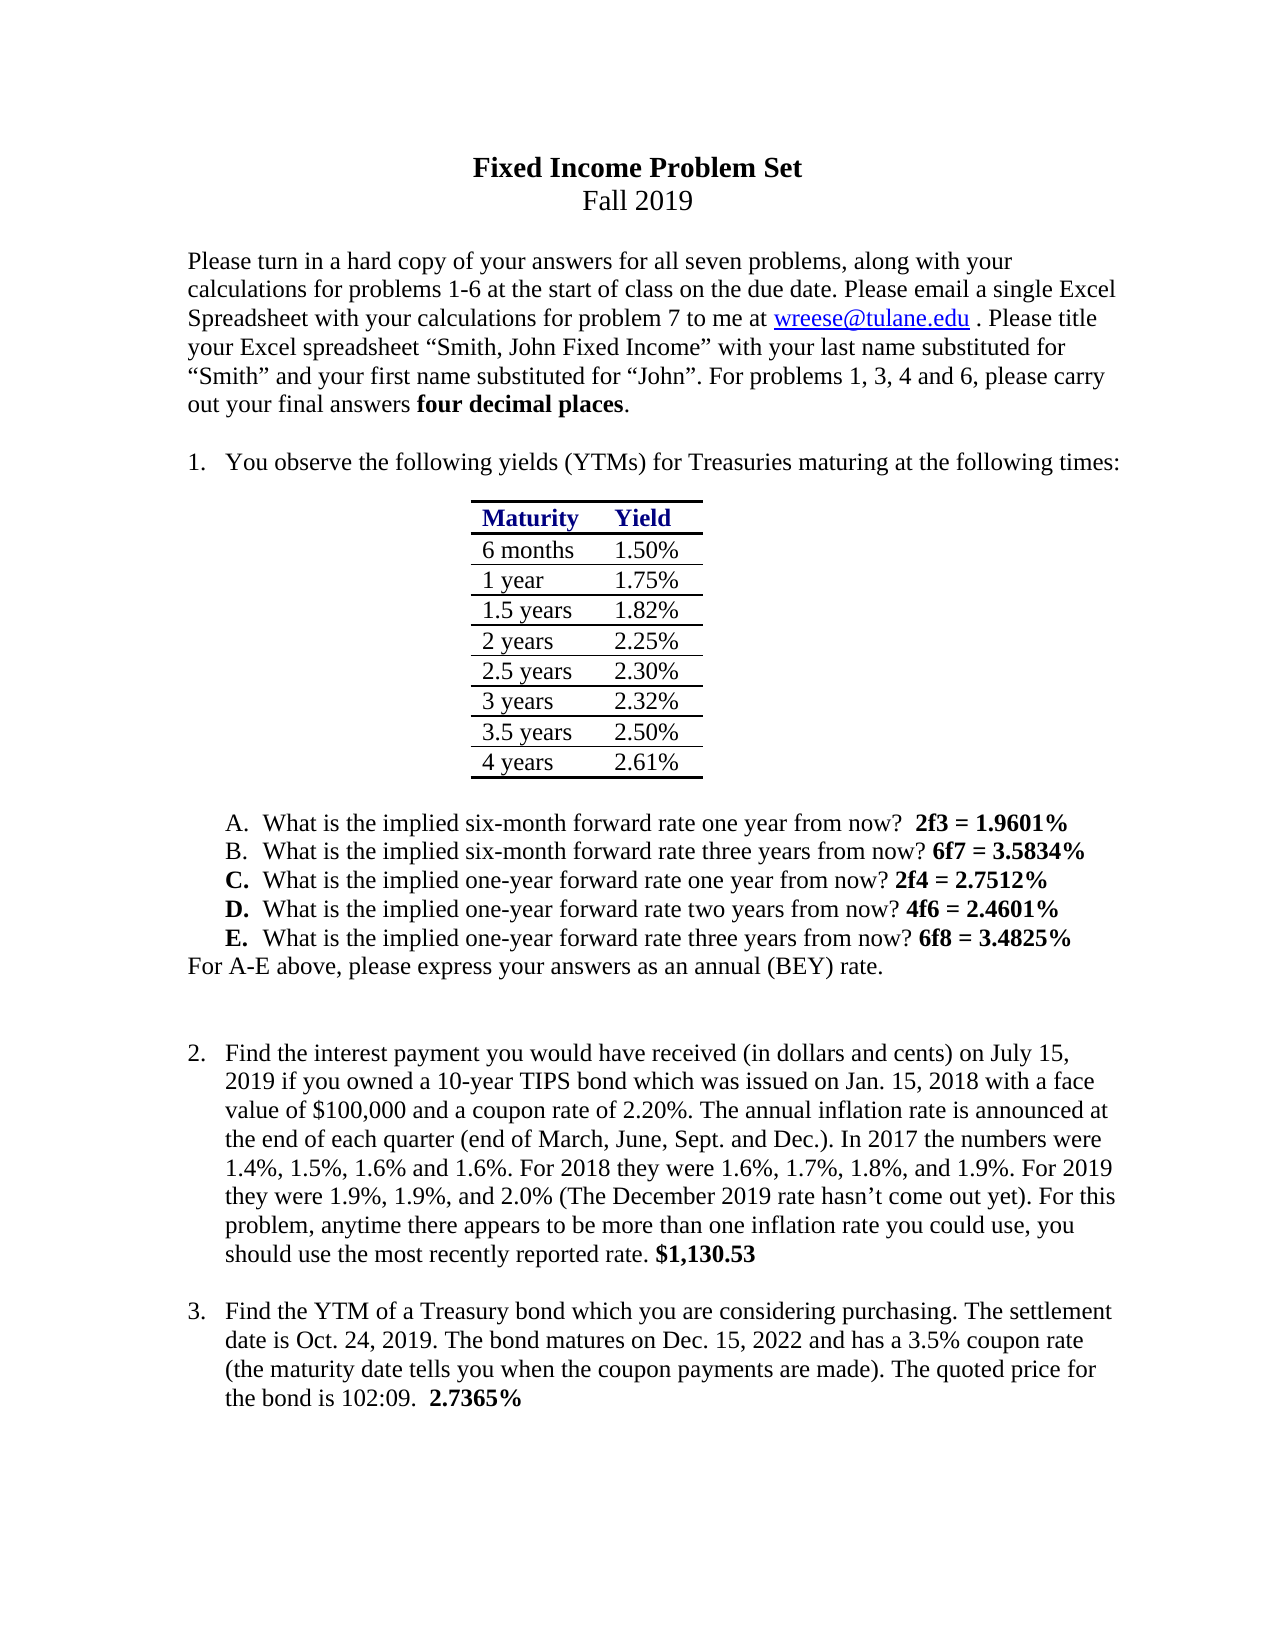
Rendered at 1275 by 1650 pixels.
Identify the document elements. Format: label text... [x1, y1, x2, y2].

table_cell 2.30% [603, 656, 702, 685]
table_cell 3 years [471, 687, 603, 715]
list What is the implied one-year forward rate two years from now? 4f6 = 2.4601% [225, 894, 1125, 923]
table_cell 2.61% [603, 747, 702, 776]
table_cell 2.32% [603, 687, 702, 715]
table_cell 6 months [471, 535, 603, 564]
table_cell 1.5 years [471, 596, 603, 624]
list Find the YTM of a Treasury bond which you are considering purchasing. The settlement date is Oct. 24, 2019. The bond matures on Dec. 15, 2022 and has a 3.5% coupon rate (the maturity date tells you when the coupon payments are made). The quoted price for the bond is 102:09. 2.7365% [187, 1296, 1125, 1411]
table_cell 3.5 years [471, 717, 603, 746]
list You observe the following yields (YTMs) for Treasuries maturing at the following times: [187, 447, 1125, 476]
list What is the implied one-year forward rate one year from now? 2f4 = 2.7512% [225, 865, 1125, 894]
text Fall 2019 [150, 183, 1125, 217]
table_header Maturity [471, 503, 603, 532]
text For A-E above, please express your answers as an annual (BEY) rate. [150, 951, 1125, 980]
table_cell 1.82% [603, 596, 702, 624]
table_header Yield [603, 503, 702, 532]
table_cell 2 years [471, 626, 603, 654]
table_cell 1.75% [603, 565, 702, 594]
text Please turn in a hard copy of your answers for all seven problems, along with your calculations for problems 1-6 at the start of class on the due date. Please email a single Excel Spreadsheet with your calculations for problem 7 to me at wreese@tulane.edu . Please title your Excel spreadsheet “Smith, John Fixed Income” with your last name substituted for “Smith” and your first name substituted for “John”. For problems 1, 3, 4 and 6, please carry out your final answers four decimal places. [187, 246, 1125, 418]
list What is the implied six-month forward rate three years from now? 6f7 = 3.5834% [225, 836, 1125, 865]
table_cell 2.25% [603, 626, 702, 654]
table_cell 1.50% [603, 535, 702, 564]
list What is the implied one-year forward rate three years from now? 6f8 = 3.4825% [225, 923, 1125, 951]
table_cell 2.50% [603, 717, 702, 746]
table_cell 1 year [471, 565, 603, 594]
list Find the interest payment you would have received (in dollars and cents) on July 15, 2019 if you owned a 10-year TIPS bond which was issued on Jan. 15, 2018 with a face value of $100,000 and a coupon rate of 2.20%. The annual inflation rate is announced at the end of each quarter (end of March, June, Sept. and Dec.). In 2017 the numbers were 1.4%, 1.5%, 1.6% and 1.6%. For 2018 they were 1.6%, 1.7%, 1.8%, and 1.9%. For 2019 they were 1.9%, 1.9%, and 2.0% (The December 2019 rate hasn’t come out yet). For this problem, anytime there appears to be more than one inflation rate you could use, you should use the most recently reported rate. $1,130.53 [187, 1038, 1125, 1268]
text Fixed Income Problem Set [150, 150, 1125, 183]
table_cell 4 years [471, 747, 603, 776]
table_cell 2.5 years [471, 656, 603, 685]
list What is the implied six-month forward rate one year from now? 2f3 = 1.9601% [225, 808, 1125, 836]
